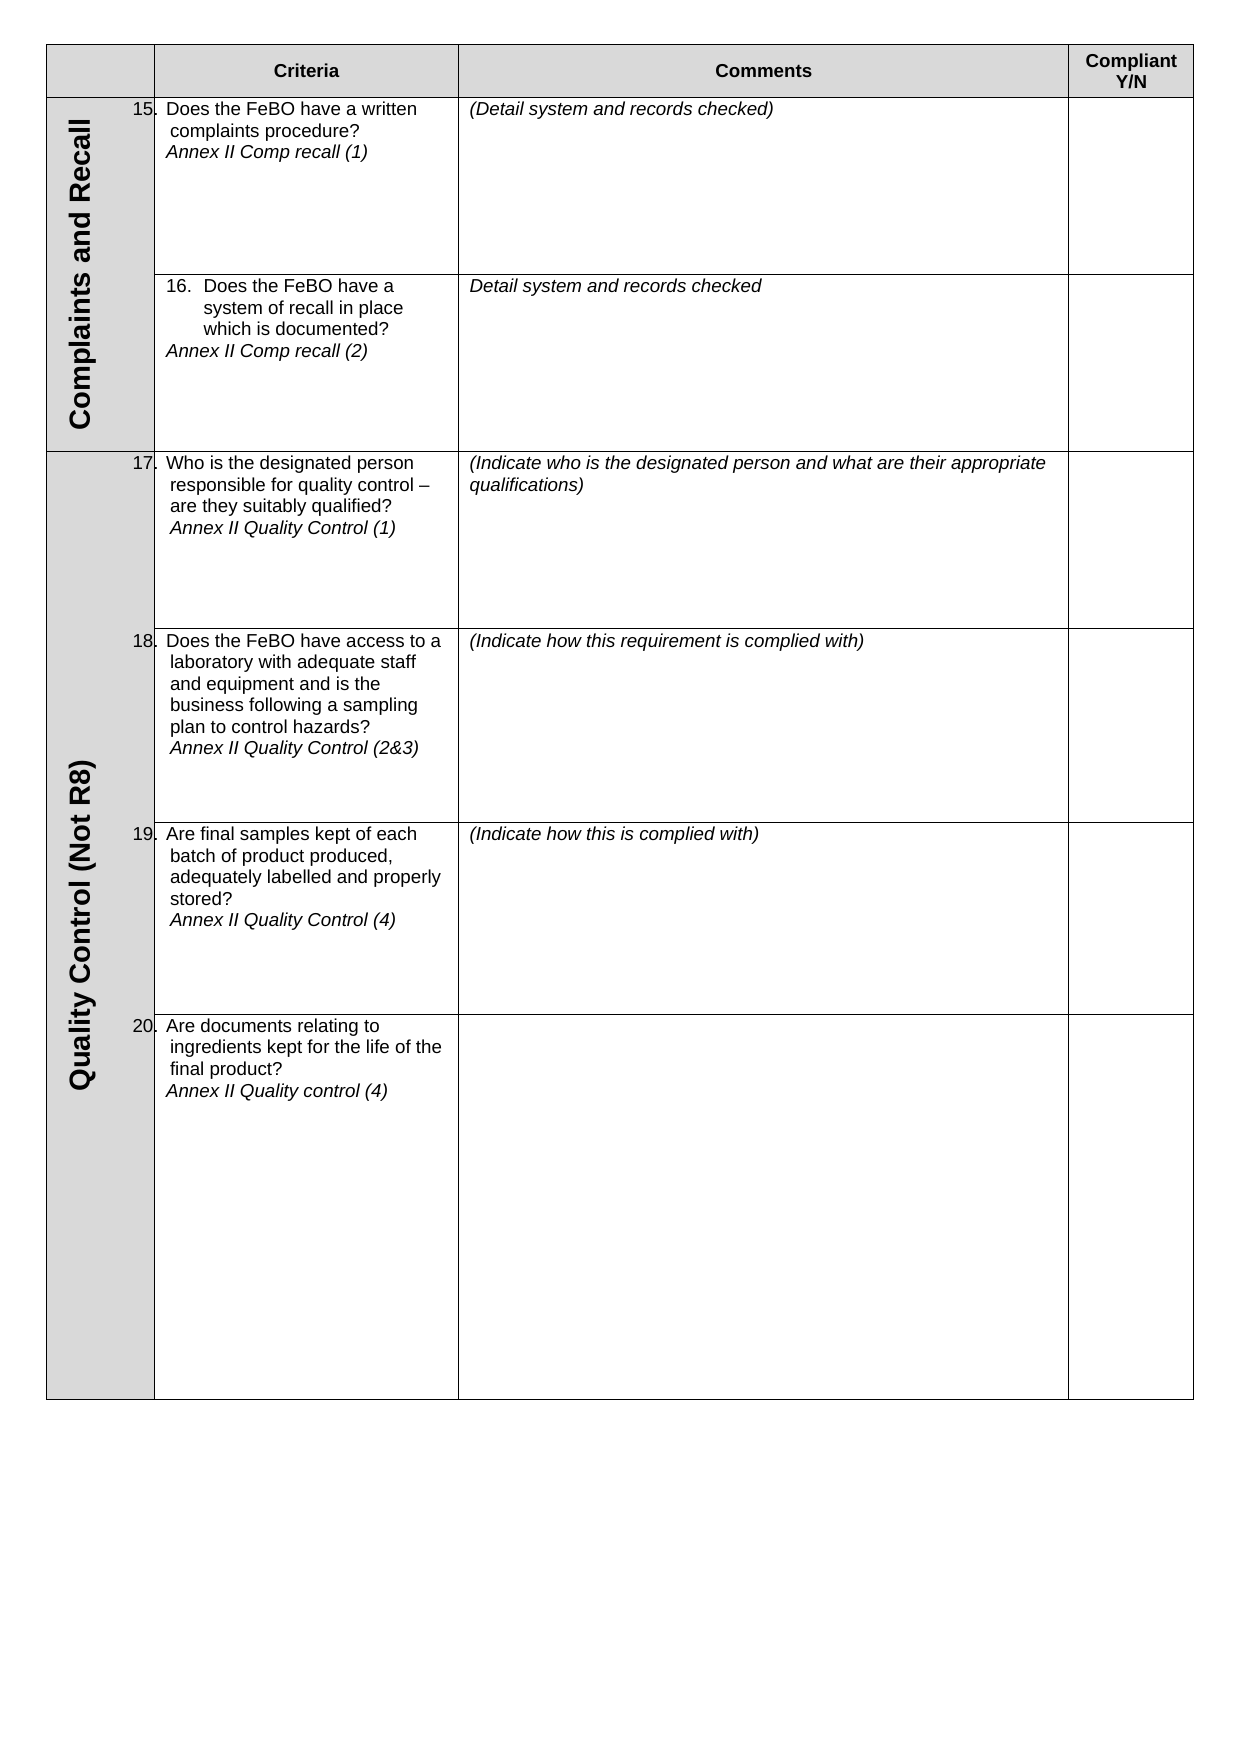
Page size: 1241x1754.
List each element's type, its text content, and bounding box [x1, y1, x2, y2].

table_cell (Indicate how this requirement is complied with) [459, 629, 1068, 822]
table_cell Does the FeBO have access to a laboratory with adequate staff and equipment and is the business following a sampling plan to control hazards? Annex II Quality Control (2&3) [155, 629, 458, 822]
table_cell [1069, 823, 1193, 1014]
table_cell Does the FeBO have a system of recall in place which is documented? Annex II Comp recall (2) [155, 275, 458, 451]
table_cell [1069, 98, 1193, 274]
table_cell [459, 1015, 1068, 1399]
table_header Criteria [155, 45, 458, 97]
table_cell (Detail system and records checked) [459, 98, 1068, 274]
table_cell Quality Control (Not R8) [47, 452, 154, 1399]
table_header Comments [459, 45, 1068, 97]
table_cell Are final samples kept of each batch of product produced, adequately labelled and properly stored? Annex II Quality Control (4) [155, 823, 458, 1014]
table_cell [1069, 1015, 1193, 1399]
table_header Compliant Y/N [1069, 45, 1193, 97]
table_cell Detail system and records checked [459, 275, 1068, 451]
table_cell Complaints and Recall [47, 98, 154, 451]
table_cell (Indicate how this is complied with) [459, 823, 1068, 1014]
table_cell [1069, 275, 1193, 451]
table_cell (Indicate who is the designated person and what are their appropriate qualifications) [459, 452, 1068, 628]
table_cell Does the FeBO have a written complaints procedure? Annex II Comp recall (1) [155, 98, 458, 274]
table_cell Who is the designated person responsible for quality control – are they suitably qualified? Annex II Quality Control (1) [155, 452, 458, 628]
table_cell [1069, 629, 1193, 822]
table_cell Are documents relating to ingredients kept for the life of the final product? Annex II Quality control (4) [155, 1015, 458, 1399]
table_header [47, 45, 154, 97]
table_cell [1069, 452, 1193, 628]
